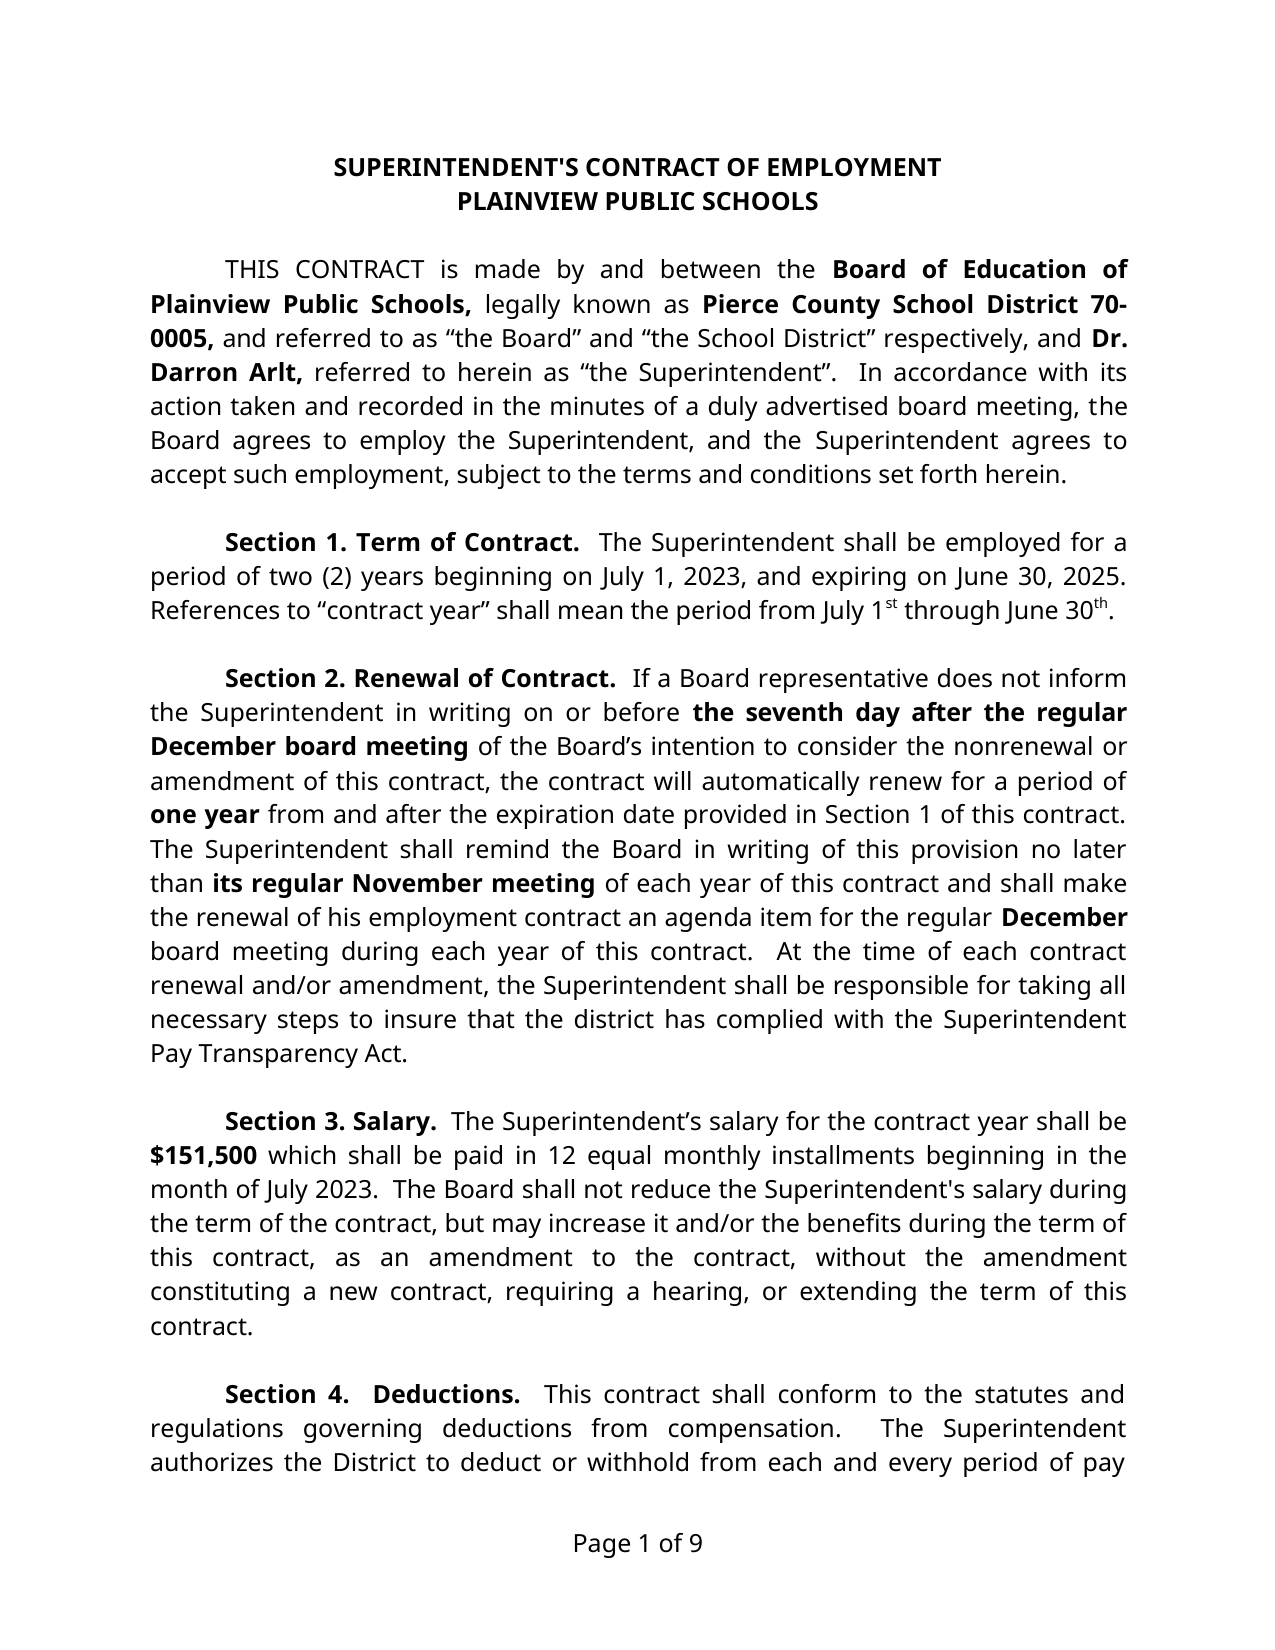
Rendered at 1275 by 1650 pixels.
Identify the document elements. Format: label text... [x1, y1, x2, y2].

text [150, 1376, 1126, 1478]
text Section 3. Salary. The Superintendent’s salary for the contract year shall be $151,500 which shall be paid in 12 equal monthly installments beginning in the month of July 2023. The Board shall not reduce the Superintendent's salary during the term of the contract, but may increase it and/or the benefits during the term of this contract, as an amendment to the contract, without the amendment constituting a new contract, requiring a hearing, or extending the term of this contract. [150, 1104, 1128, 1342]
text Section 1. Term of Contract. The Superintendent shall be employed for a period of two (2) years beginning on July 1, 2023, and expiring on June 30, 2025. References to “contract year” shall mean the period from July 1st through June 30th. [150, 525, 1128, 627]
text THIS CONTRACT is made by and between the Board of Education of Plainview Public Schools, legally known as Pierce County School District 70-0005, and referred to as “the Board” and “the School District” respectively, and Dr. Darron Arlt, referred to herein as “the Superintendent”. In accordance with its action taken and recorded in the minutes of a duly advertised board meeting, the Board agrees to employ the Superintendent, and the Superintendent agrees to accept such employment, subject to the terms and conditions set forth herein. [150, 252, 1128, 491]
text Section 2. Renewal of Contract. If a Board representative does not inform the Superintendent in writing on or before the seventh day after the regular December board meeting of the Board’s intention to consider the nonrenewal or amendment of this contract, the contract will automatically renew for a period of one year from and after the expiration date provided in Section 1 of this contract. The Superintendent shall remind the Board in writing of this provision no later than its regular November meeting of each year of this contract and shall make the renewal of his employment contract an agenda item for the regular December board meeting during each year of this contract. At the time of each contract renewal and/or amendment, the Superintendent shall be responsible for taking all necessary steps to insure that the district has complied with the Superintendent Pay Transparency Act. [150, 661, 1128, 1070]
text SUPERINTENDENT'S CONTRACT OF EMPLOYMENT PLAINVIEW PUBLIC SCHOOLS [150, 150, 1125, 218]
